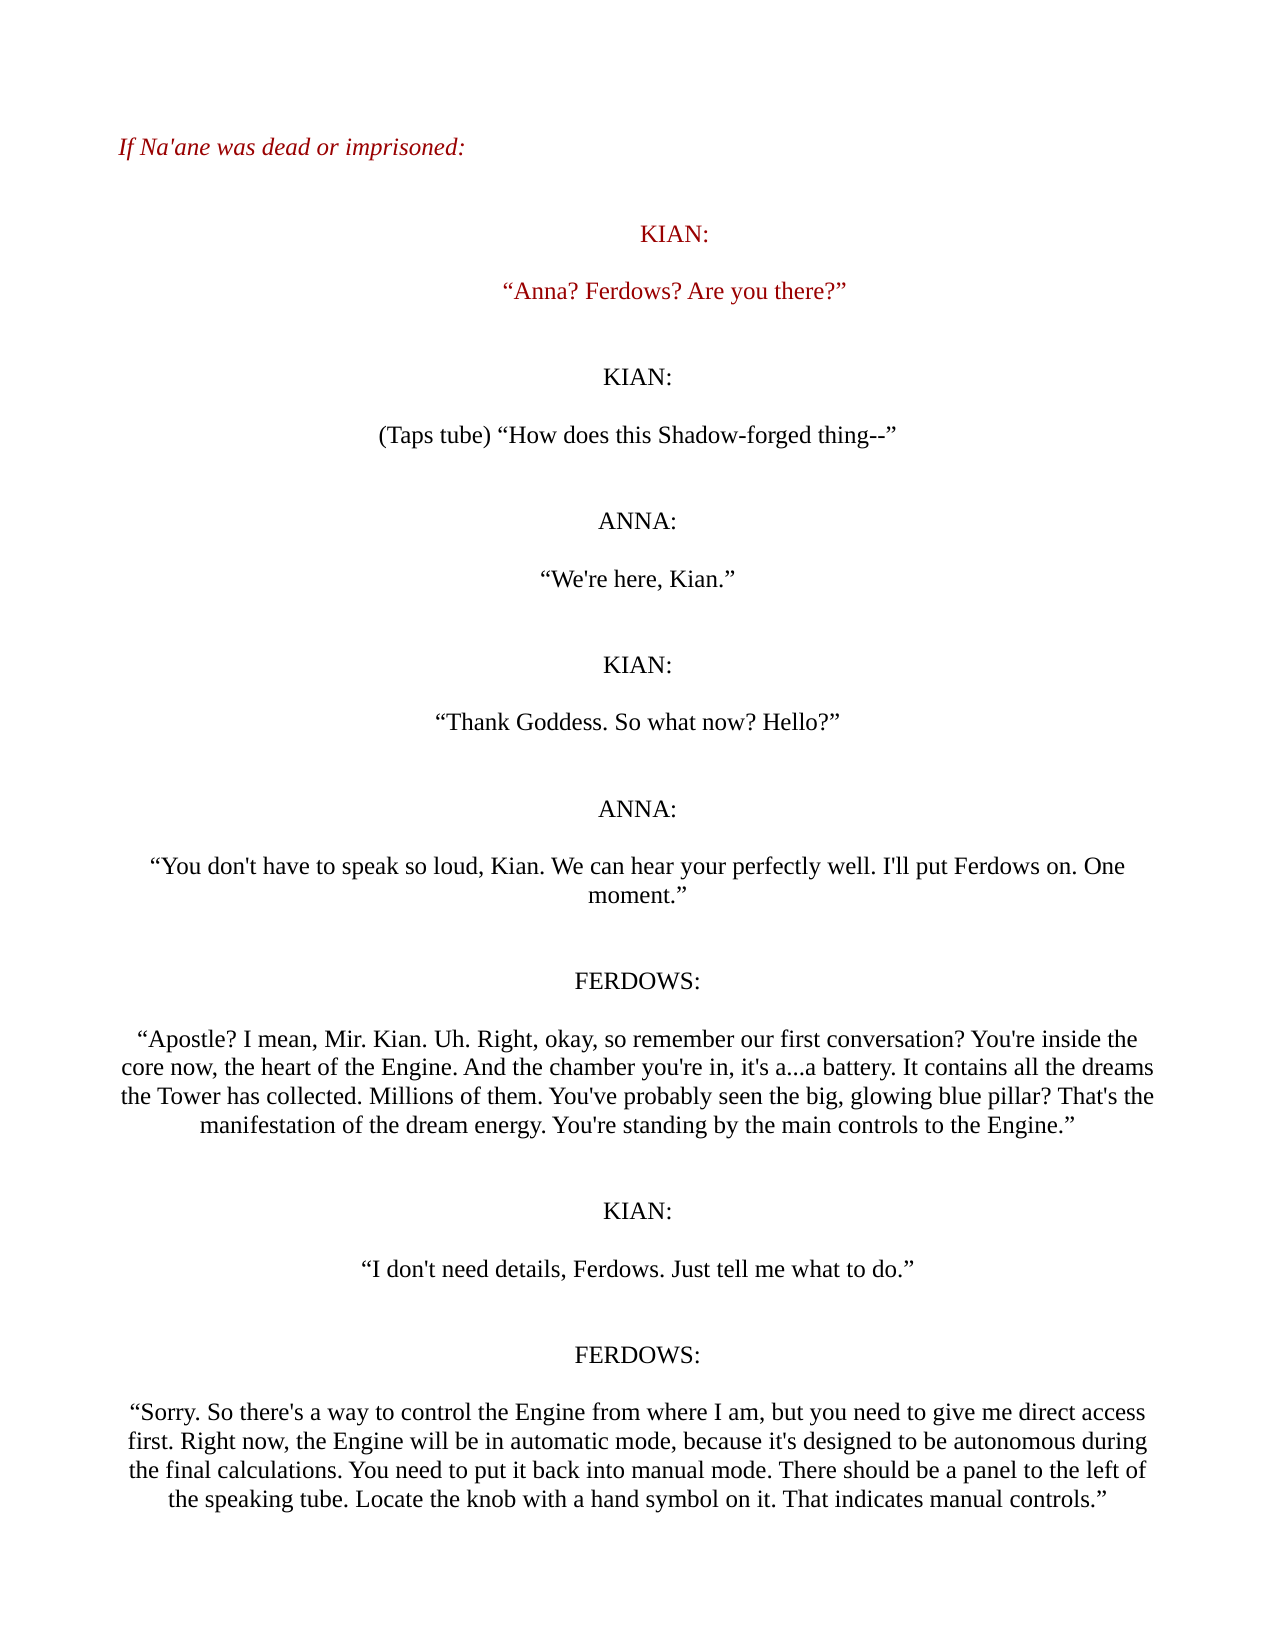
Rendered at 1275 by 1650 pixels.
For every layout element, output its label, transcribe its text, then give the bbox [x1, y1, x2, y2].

text “I don't need details, Ferdows. Just tell me what to do.” [118, 1254, 1157, 1282]
text KIAN: [118, 219, 1157, 247]
text (Taps tube) “How does this Shadow-forged thing--” [118, 420, 1157, 449]
text KIAN: [118, 650, 1157, 679]
text “Thank Goddess. So what now? Hello?” [118, 707, 1157, 736]
text “You don't have to speak so loud, Kian. We can hear your perfectly well. I'll put Ferdows on. One moment.” [118, 851, 1157, 909]
text “We're here, Kian.” [118, 564, 1157, 592]
text “Apostle? I mean, Mir. Kian. Uh. Right, okay, so remember our first conversation? You're inside the core now, the heart of the Engine. And the chamber you're in, it's a...a battery. It contains all the dreams the Tower has collected. Millions of them. You've probably seen the big, glowing blue pillar? That's the manifestation of the dream energy. You're standing by the main controls to the Engine.” [118, 1024, 1157, 1139]
text “Sorry. So there's a way to control the Engine from where I am, but you need to give me direct access first. Right now, the Engine will be in automatic mode, because it's designed to be autonomous during the final calculations. You need to put it back into manual mode. There should be a panel to the left of the speaking tube. Locate the knob with a hand symbol on it. That indicates manual controls.” [118, 1397, 1157, 1512]
text FERDOWS: [118, 966, 1157, 995]
text “Anna? Ferdows? Are you there?” [118, 276, 1157, 305]
text ANNA: [118, 506, 1157, 535]
text ANNA: [118, 794, 1157, 822]
text KIAN: [118, 1196, 1157, 1225]
text If Na'ane was dead or imprisoned: [118, 132, 1157, 161]
text KIAN: [118, 362, 1157, 391]
text FERDOWS: [118, 1340, 1157, 1369]
